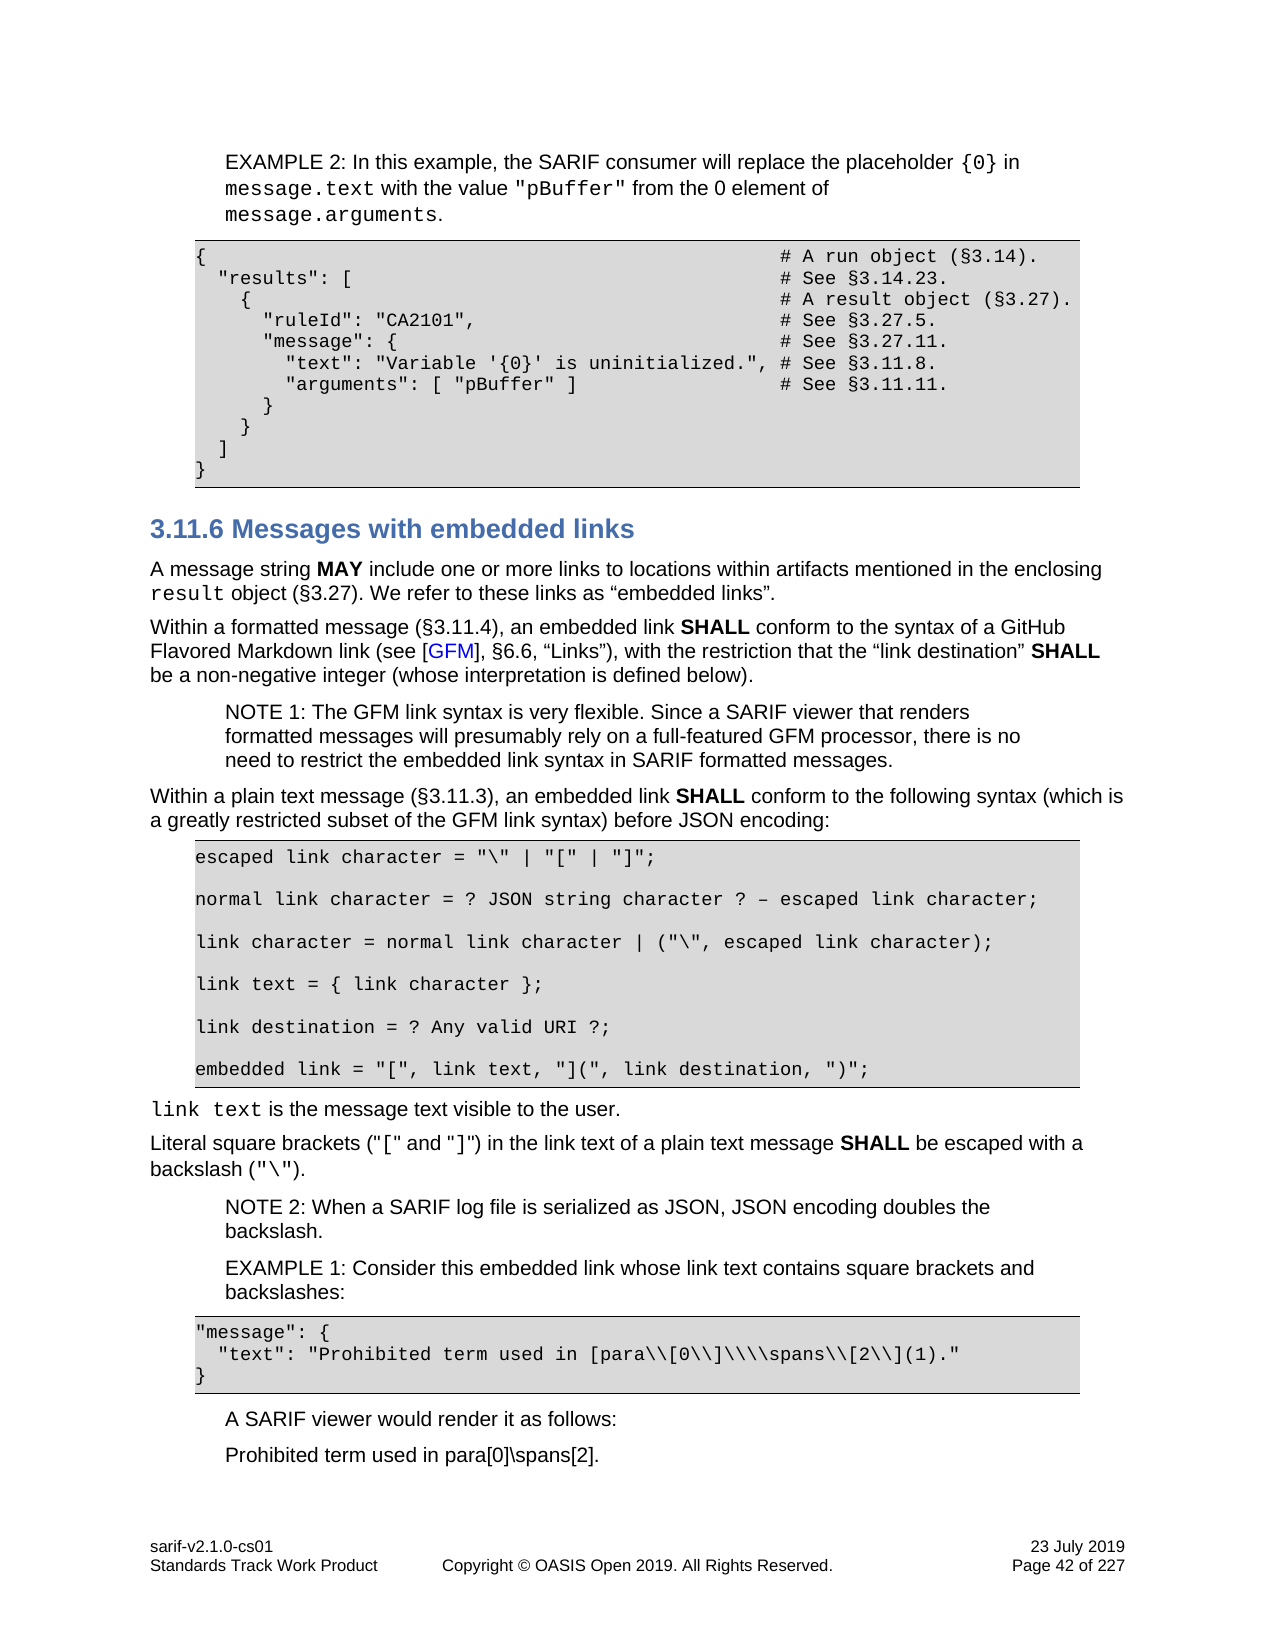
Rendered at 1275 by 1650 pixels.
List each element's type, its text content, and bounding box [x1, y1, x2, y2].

text escaped link character = "\" | "[" | "]"; [195, 841, 1080, 861]
text link text = { link character }; [195, 968, 1080, 989]
text EXAMPLE 1: Consider this embedded link whose link text contains square brackets and backslashes: [225, 1256, 1050, 1303]
text "ruleId": "CA2101", # See §3.27.5. [195, 304, 1080, 325]
text normal link character = ? JSON string character ? – escaped link character; [195, 883, 1080, 904]
text link text is the message text visible to the user. [150, 1097, 1125, 1123]
text "results": [ # See §3.14.23. [195, 261, 1080, 282]
text } [195, 452, 1080, 487]
text } [195, 410, 1080, 431]
text Within a formatted message (§3.11.4), an embedded link SHALL conform to the syntax of a GitHub Flavored Markdown link (see [GFM], §6.6, “Links”), with the restriction that the “link destination” SHALL be a non-negative integer (whose interpretation is defined below). [150, 615, 1125, 687]
text Within a plain text message (§3.11.3), an embedded link SHALL conform to the following syntax (which is a greatly restricted subset of the GFM link syntax) before JSON encoding: [150, 784, 1125, 832]
text Literal square brackets ("[" and "]") in the link text of a plain text message SHALL be escaped with a backslash ("\"). [150, 1131, 1125, 1183]
text link character = normal link character | ("\", escaped link character); [195, 925, 1080, 946]
text "text": "Prohibited term used in [para\\[0\\]\\\\spans\\[2\\](1)." [195, 1337, 1080, 1358]
text { # A result object (§3.27). [195, 282, 1080, 304]
text embedded link = "[", link text, "](", link destination, ")"; [195, 1053, 1080, 1087]
text link destination = ? Any valid URI ?; [195, 1010, 1080, 1031]
text "message": { # See §3.27.11. [195, 325, 1080, 346]
text A message string MAY include one or more links to locations within artifacts mentioned in the enclosing result object (§3.27). We refer to these links as “embedded links”. [150, 557, 1125, 607]
subtitle Messages with embedded links [150, 513, 1125, 544]
text } [195, 389, 1080, 410]
text "arguments": [ "pBuffer" ] # See §3.11.11. [195, 367, 1080, 389]
text { # A run object (§3.14). [195, 241, 1080, 261]
text Prohibited term used in para[0]\spans[2]. [225, 1443, 1050, 1467]
text NOTE 1: The GFM link syntax is very flexible. Since a SARIF viewer that renders formatted messages will presumably rely on a full-featured GFM processor, there is no need to restrict the embedded link syntax in SARIF formatted messages. [225, 699, 1050, 771]
text EXAMPLE 2: In this example, the SARIF consumer will replace the placeholder {0} in message.text with the value "pBuffer" from the 0 element of message.arguments. [225, 150, 1050, 227]
text "message": { [195, 1317, 1080, 1337]
text NOTE 2: When a SARIF log file is serialized as JSON, JSON encoding doubles the backslash. [225, 1195, 1050, 1243]
text A SARIF viewer would render it as follows: [225, 1407, 1050, 1431]
text } [195, 1358, 1080, 1393]
text "text": "Variable '{0}' is uninitialized.", # See §3.11.8. [195, 346, 1080, 367]
text ] [195, 431, 1080, 452]
